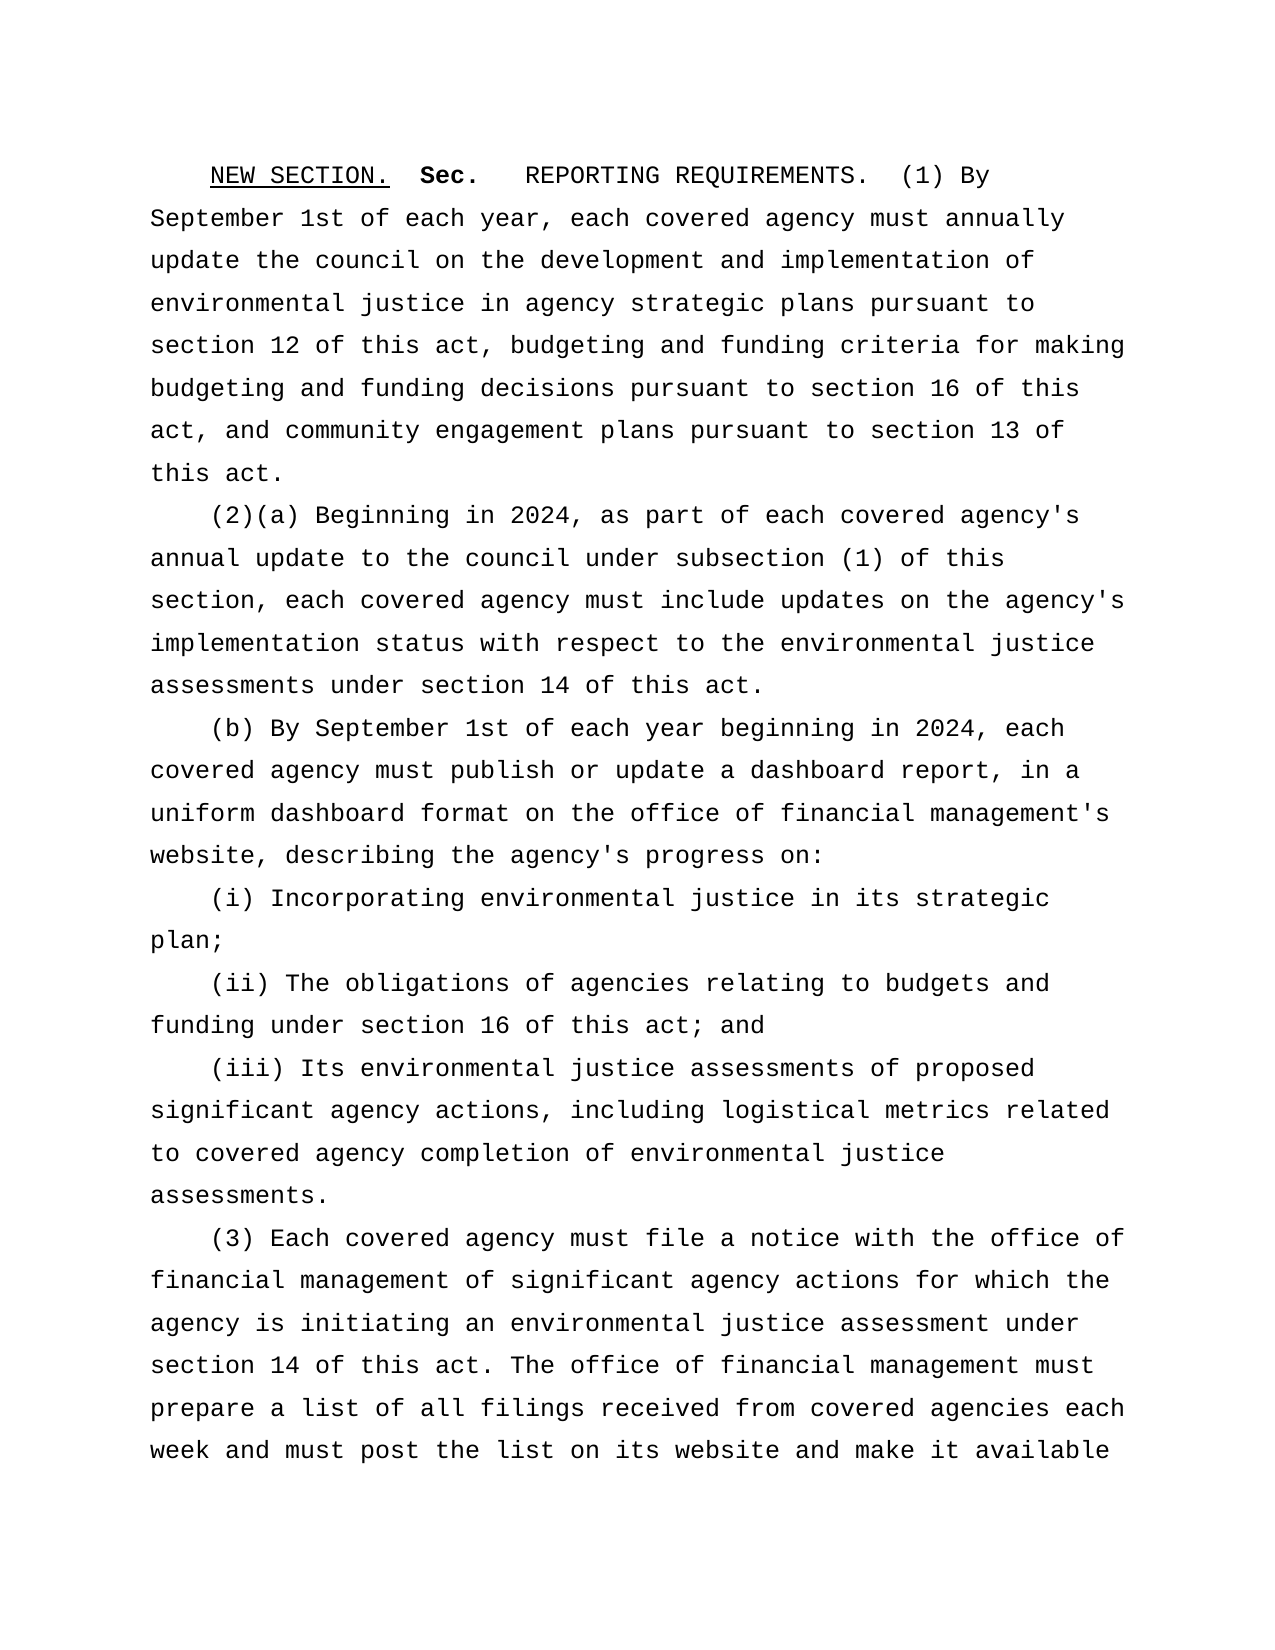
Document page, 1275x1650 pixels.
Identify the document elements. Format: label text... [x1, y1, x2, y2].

text (b) By September 1st of each year beginning in 2024, each covered agency must publish or update a dashboard report, in a uniform dashboard format on the office of financial management's website, describing the agency's progress on: [150, 702, 1125, 872]
text (2)(a) Beginning in 2024, as part of each covered agency's annual update to the council under subsection (1) of this section, each covered agency must include updates on the agency's implementation status with respect to the environmental justice assessments under section 14 of this act. [150, 490, 1125, 702]
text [150, 1212, 1125, 1467]
text (ii) The obligations of agencies relating to budgets and funding under section 16 of this act; and [150, 957, 1125, 1042]
text (i) Incorporating environmental justice in its strategic plan; [150, 872, 1125, 957]
text (iii) Its environmental justice assessments of proposed significant agency actions, including logistical metrics related to covered agency completion of environmental justice assessments. [150, 1042, 1125, 1212]
text NEW SECTION. Sec. REPORTING REQUIREMENTS. (1) By September 1st of each year, each covered agency must annually update the council on the development and implementation of environmental justice in agency strategic plans pursuant to section 12 of this act, budgeting and funding criteria for making budgeting and funding decisions pursuant to section 16 of this act, and community engagement plans pursuant to section 13 of this act. [150, 150, 1125, 490]
